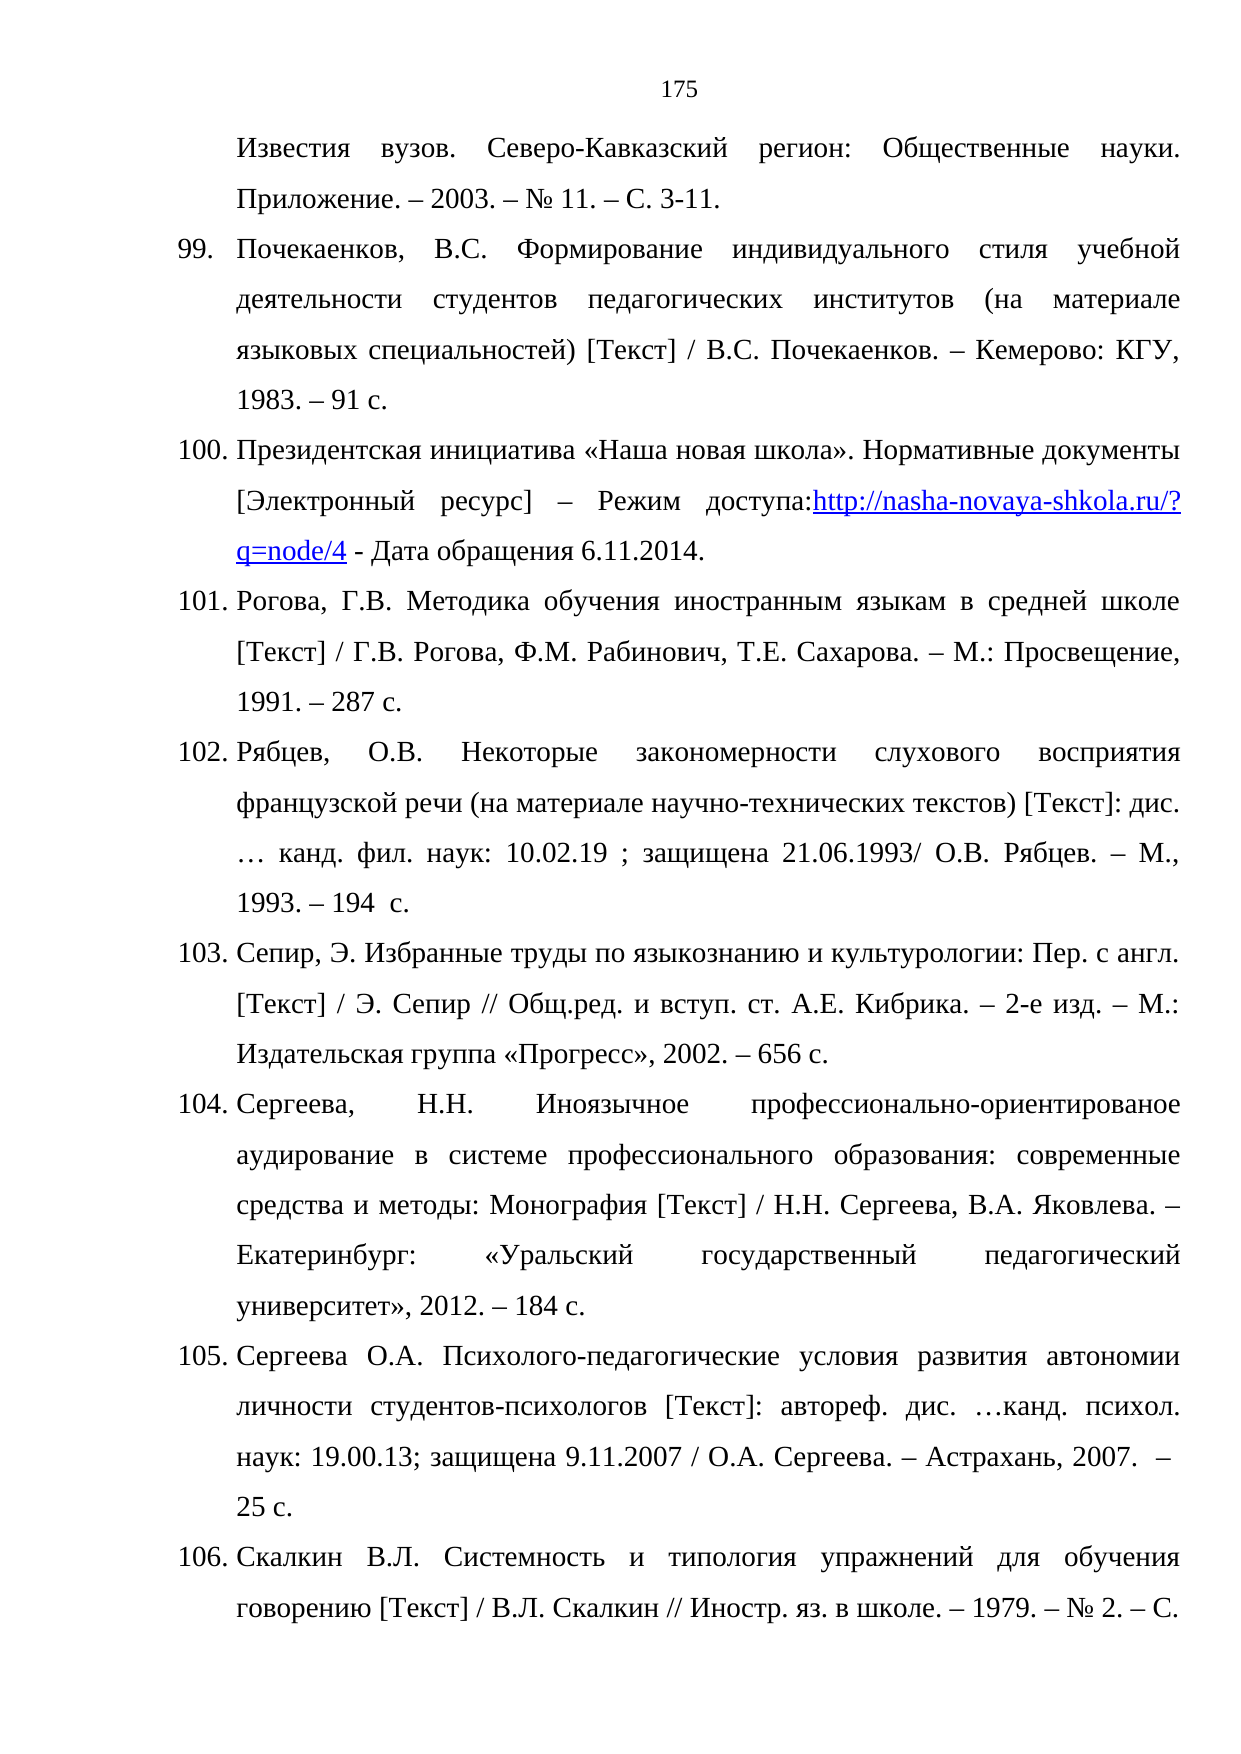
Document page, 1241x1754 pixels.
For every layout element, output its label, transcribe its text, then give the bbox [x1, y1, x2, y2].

list Сергеева, Н.Н. Иноязычное профессионально-ориентированое аудирование в системе профессионального образования: современные средства и методы: Монография [Текст] / Н.Н. Сергеева, В.А. Яковлева. – Екатеринбург: «Уральский государственный педагогический университет», 2012. – 184 с. [177, 1087, 1181, 1321]
list Сепир, Э. Избранные труды по языкознанию и культурологии: Пер. с англ. [Текст] / Э. Сепир // Общ.ред. и вступ. ст. А.Е. Кибрика. – 2-е изд. – М.: Издательская группа «Прогресс», 2002. – 656 с. [177, 936, 1181, 1070]
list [177, 131, 1181, 214]
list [177, 1539, 1181, 1623]
list Рябцев, О.В. Некоторые закономерности слухового восприятия французской речи (на материале научно-технических текстов) [Текст]: дис. … канд. фил. наук: 10.02.19 ; защищена 21.06.1993/ О.В. Рябцев. – М., 1993. – 194 с. [177, 734, 1181, 919]
list Почекаенков, В.С. Формирование индивидуального стиля учебной деятельности студентов педагогических институтов (на материале языковых специальностей) [Текст] / В.С. Почекаенков. – Кемерово: КГУ, 1983. – 91 с. [177, 231, 1181, 416]
list Сергеева О.А. Психолого-педагогические условия развития автономии личности студентов-психологов [Текст]: автореф. дис. …канд. психол. наук: 19.00.13; защищена 9.11.2007 / О.А. Сергеева. – Астрахань, 2007. – 25 с. [177, 1338, 1181, 1523]
list Рогова, Г.В. Методика обучения иностранным языкам в средней школе [Текст] / Г.В. Рогова, Ф.М. Рабинович, Т.Е. Сахарова. – М.: Просвещение, 1991. – 287 с. [177, 583, 1181, 718]
list Президентская инициатива «Наша новая школа». Нормативные документы [Электронный ресурс] – Режим доступа:http://nasha-novaya-shkola.ru/?q=node/4 - Дата обращения 6.11.2014. [177, 432, 1181, 567]
